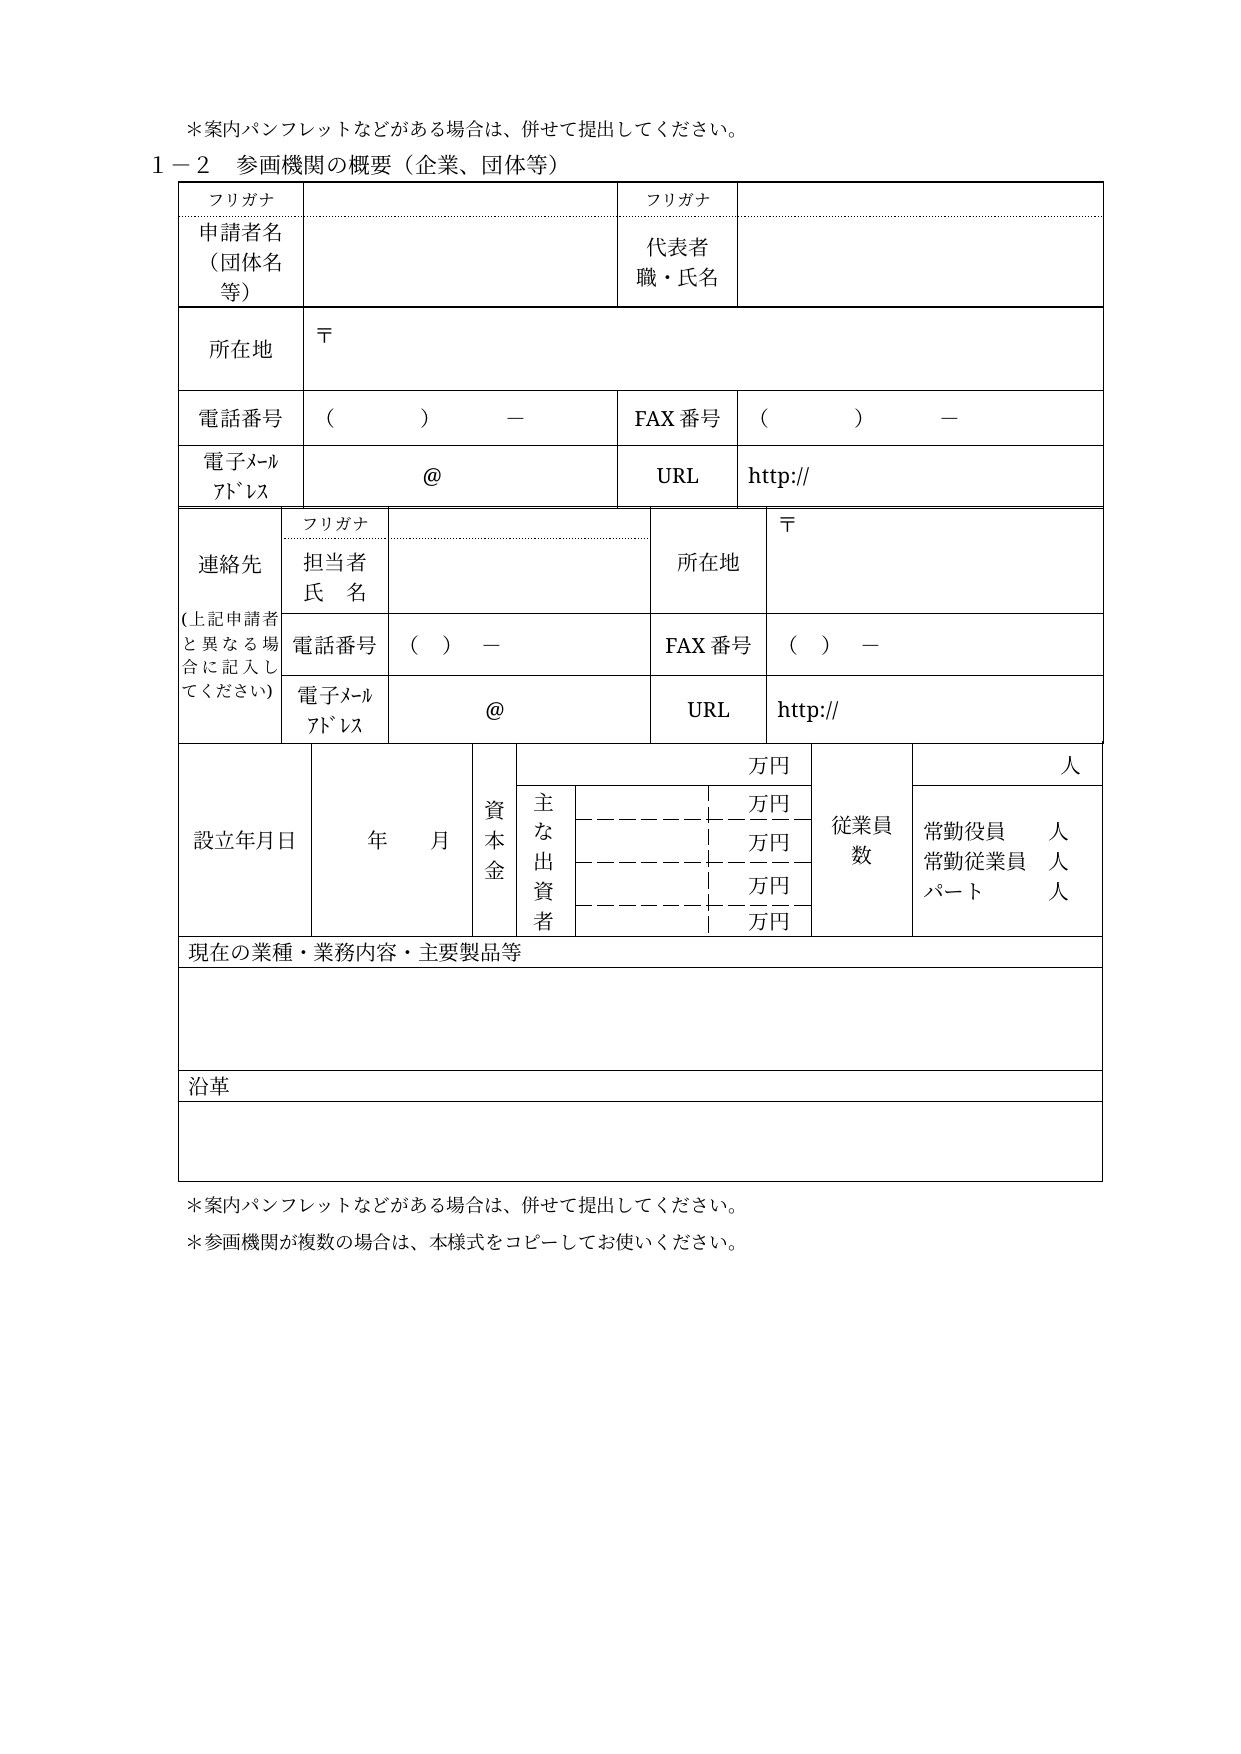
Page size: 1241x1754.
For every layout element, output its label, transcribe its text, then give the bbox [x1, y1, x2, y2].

table_cell [576, 786, 708, 819]
table_cell 万円 [708, 905, 811, 936]
table_cell 常勤役員 人 常勤従業員 人 パート 人 [913, 786, 1102, 936]
table_cell 万円 [517, 744, 811, 785]
table_cell （ ） － [767, 614, 1103, 675]
table_cell 電子ﾒｰﾙ ｱﾄﾞﾚｽ [179, 446, 303, 506]
table_cell http:// [767, 676, 1103, 742]
text ＊案内パンフレットなどがある場合は、併せて提出してください。 [148, 1182, 1092, 1220]
table_cell （ ） － [389, 614, 650, 675]
table_cell 所在地 [179, 308, 303, 390]
table_cell 電話番号 [282, 614, 388, 675]
table_cell 担当者 氏 名 [282, 538, 388, 613]
table_cell 所在地 [651, 509, 766, 613]
table_cell @ [389, 676, 650, 742]
table_cell 連絡先 (上記申請者と異なる場合に記入してください) [179, 509, 281, 742]
table_cell 〒 [304, 308, 1103, 390]
table_header [738, 183, 1103, 216]
table_cell [179, 1102, 1102, 1181]
table_cell （ ） － [304, 391, 617, 445]
table_cell FAX番号 [651, 614, 766, 675]
table_cell [304, 216, 617, 306]
table_cell @ [304, 446, 617, 506]
table_cell URL [651, 676, 766, 742]
table_cell 沿革 [179, 1071, 1102, 1101]
table_cell フリガナ [282, 509, 388, 538]
table_cell 〒 [767, 509, 1103, 613]
table_cell 万円 [708, 819, 811, 862]
table_cell 申請者名 （団体名等） [179, 216, 303, 306]
table_cell FAX番号 [618, 391, 737, 445]
table_cell 電子ﾒｰﾙ ｱﾄﾞﾚｽ [282, 676, 388, 742]
table_cell URL [618, 446, 737, 506]
table_cell 電話番号 [179, 391, 303, 445]
table_cell [389, 538, 650, 613]
table_cell 万円 [708, 862, 811, 905]
table_cell （ ） － [738, 391, 1103, 445]
table_cell [389, 509, 650, 538]
text ＊参画機関が複数の場合は、本様式をコピーしてお使いください。 [148, 1220, 1092, 1257]
table_cell http:// [738, 446, 1103, 506]
table_cell [576, 862, 708, 905]
table_cell 人 [913, 744, 1102, 785]
table_cell 設立年月日 [179, 744, 311, 936]
table_cell [179, 968, 1102, 1070]
table_cell 主な出資者 [517, 786, 575, 936]
table_header [304, 183, 617, 216]
table_cell [738, 216, 1103, 306]
table_header フリガナ [179, 183, 303, 216]
table_cell 年 月 [312, 744, 472, 936]
table_cell [576, 819, 708, 862]
table_cell 万円 [708, 786, 811, 819]
table_cell 従業員数 [812, 744, 912, 936]
text １－２ 参画機関の概要（企業、団体等） [148, 144, 1092, 181]
table_cell 資本金 [473, 744, 516, 936]
table_cell 現在の業種・業務内容・主要製品等 [179, 937, 1102, 967]
table_header フリガナ [618, 183, 737, 216]
table_cell [576, 905, 708, 936]
text ＊案内パンフレットなどがある場合は、併せて提出してください。 [148, 106, 1092, 144]
table_cell 代表者 職・氏名 [618, 216, 737, 306]
